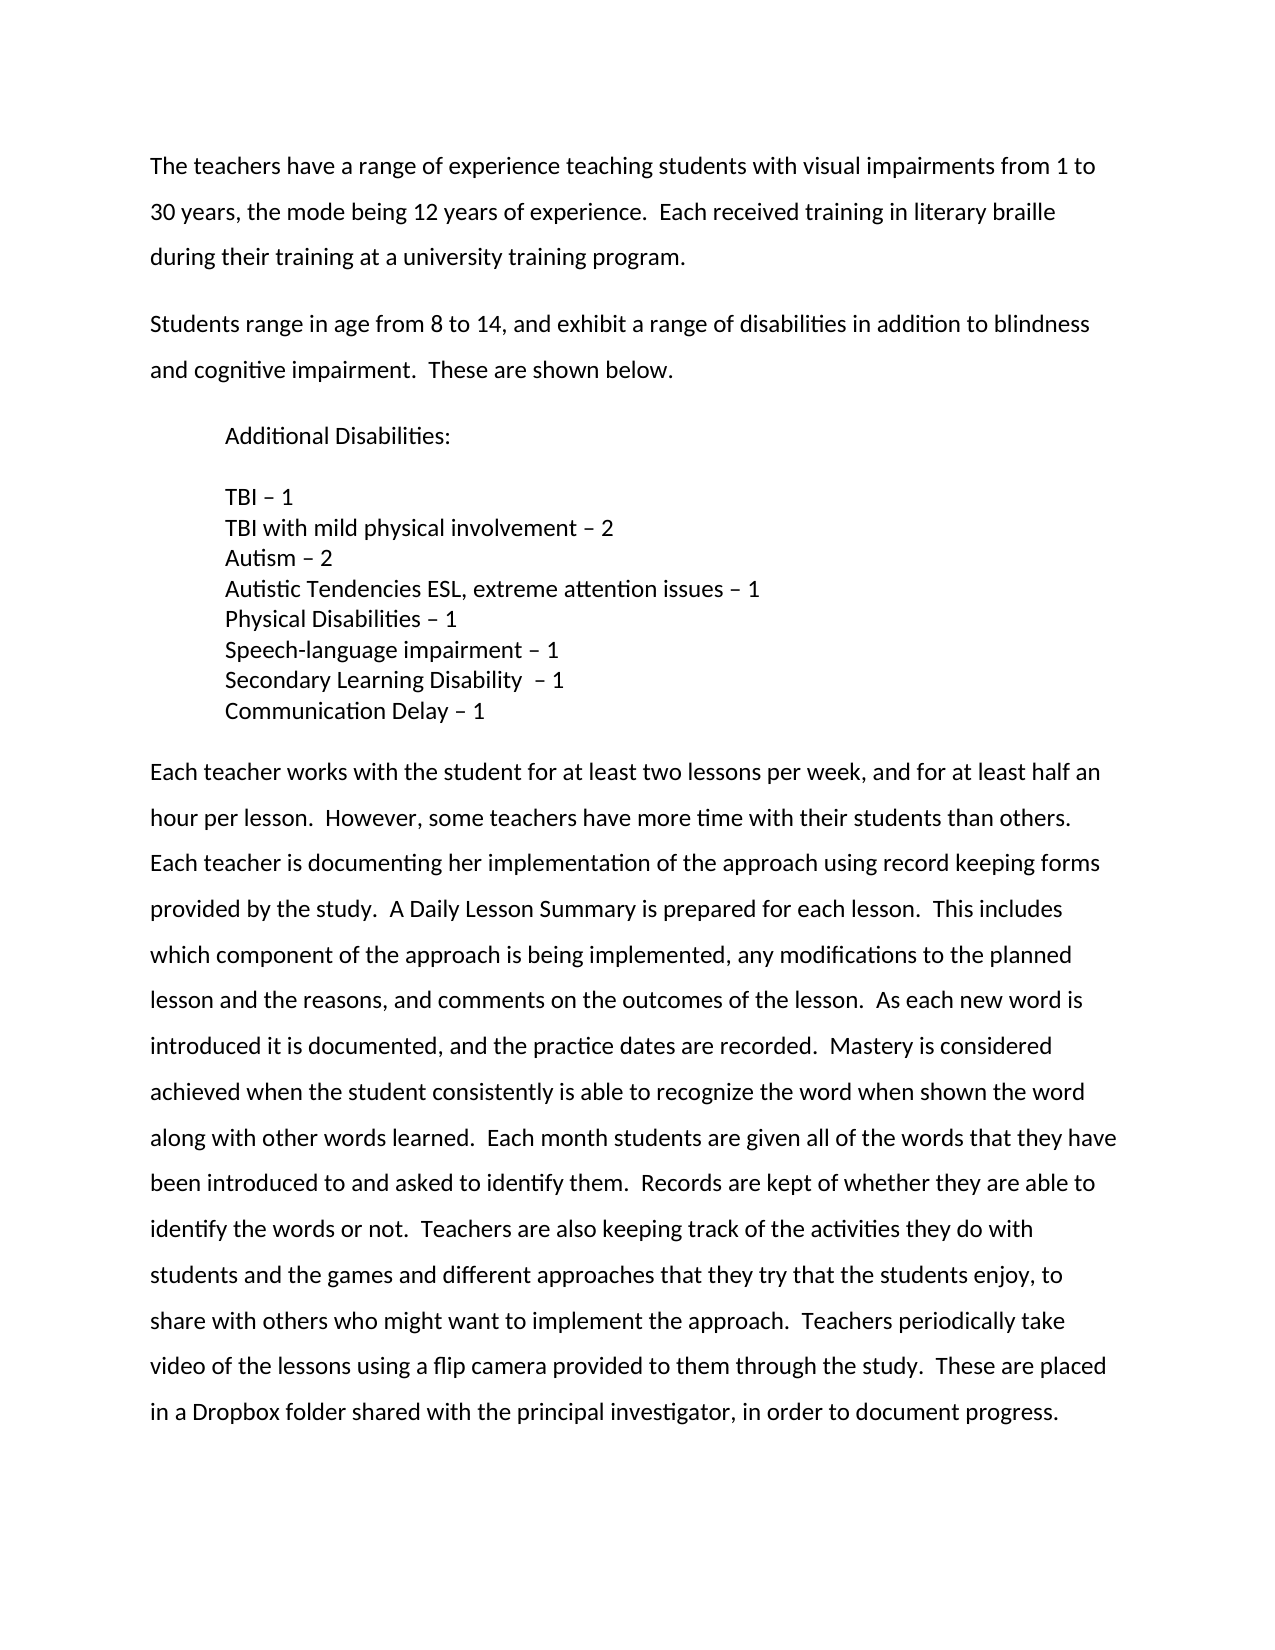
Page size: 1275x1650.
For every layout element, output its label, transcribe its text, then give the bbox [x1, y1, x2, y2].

text Secondary Learning Disability – 1 [225, 664, 1125, 695]
text The teachers have a range of experience teaching students with visual impairments from 1 to 30 years, the mode being 12 years of experience. Each received training in literary braille during their training at a university training program. [150, 150, 1125, 272]
text Physical Disabilities – 1 [225, 603, 1125, 634]
text TBI with mild physical involvement – 2 [225, 512, 1125, 542]
text Additional Disabilities: [225, 420, 1125, 451]
text Communication Delay – 1 [225, 695, 1125, 726]
text Each teacher works with the student for at least two lessons per week, and for at least half an hour per lesson. However, some teachers have more time with their students than others. Each teacher is documenting her implementation of the approach using record keeping forms provided by the study. A Daily Lesson Summary is prepared for each lesson. This includes which component of the approach is being implemented, any modifications to the planned lesson and the reasons, and comments on the outcomes of the lesson. As each new word is introduced it is documented, and the practice dates are recorded. Mastery is considered achieved when the student consistently is able to recognize the word when shown the word along with other words learned. Each month students are given all of the words that they have been introduced to and asked to identify them. Records are kept of whether they are able to identify the words or not. Teachers are also keeping track of the activities they do with students and the games and different approaches that they try that the students enjoy, to share with others who might want to implement the approach. Teachers periodically take video of the lessons using a flip camera provided to them through the study. These are placed in a Dropbox folder shared with the principal investigator, in order to document progress. [150, 756, 1125, 1427]
text Autism – 2 [225, 542, 1125, 573]
text TBI – 1 [225, 481, 1125, 512]
text Autistic Tendencies ESL, extreme attention issues – 1 [225, 573, 1125, 603]
text Speech-language impairment – 1 [225, 634, 1125, 664]
text Students range in age from 8 to 14, and exhibit a range of disabilities in addition to blindness and cognitive impairment. These are shown below. [150, 308, 1125, 384]
